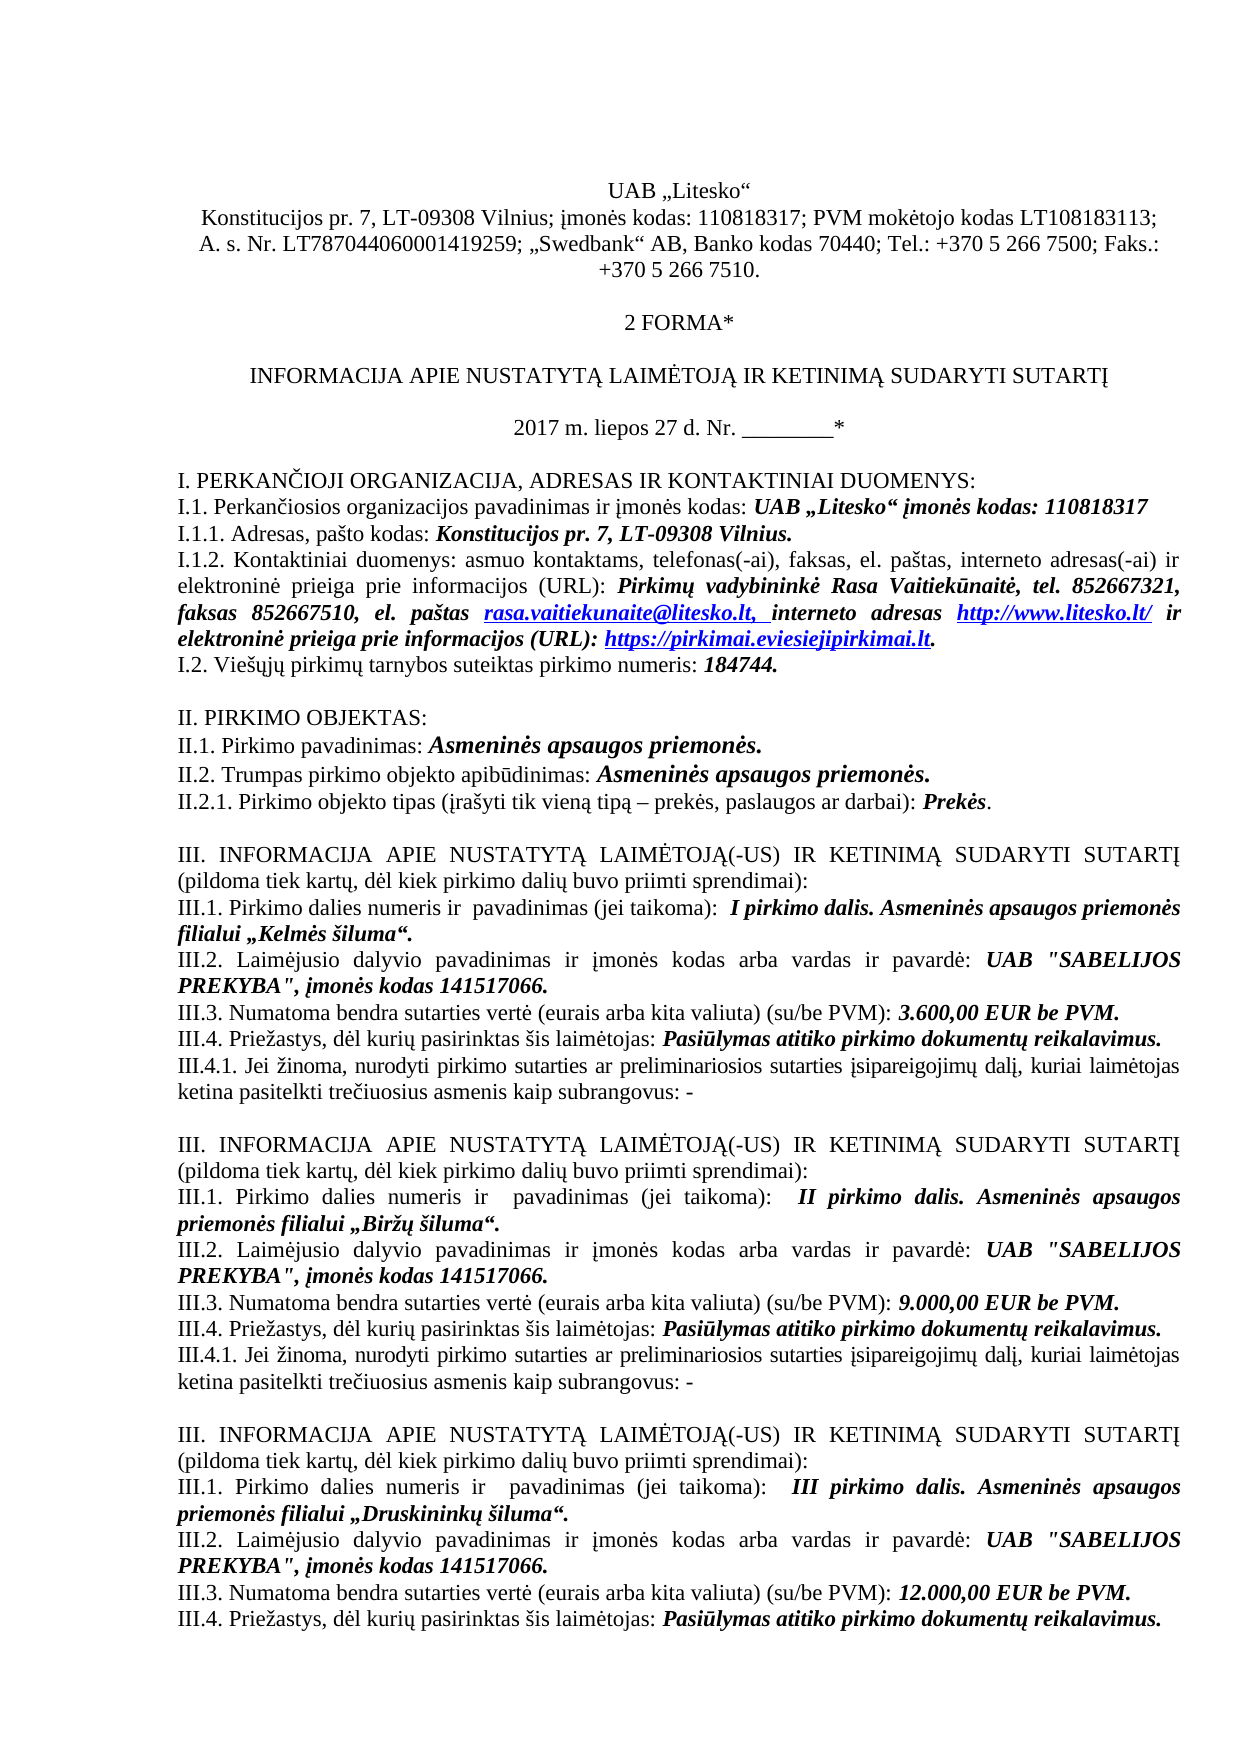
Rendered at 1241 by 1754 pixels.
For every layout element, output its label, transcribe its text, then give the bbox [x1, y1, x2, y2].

text III.4. Priežastys, dėl kurių pasirinktas šis laimėtojas: Pasiūlymas atitiko pirkimo dokumentų reikalavimus. [177, 1025, 1181, 1052]
text III.4. Priežastys, dėl kurių pasirinktas šis laimėtojas: Pasiūlymas atitiko pirkimo dokumentų reikalavimus. [177, 1605, 1181, 1631]
text III.3. Numatoma bendra sutarties vertė (eurais arba kita valiuta) (su/be PVM): 9.000,00 EUR be PVM. [177, 1289, 1181, 1315]
text III.2. Laimėjusio dalyvio pavadinimas ir įmonės kodas arba vardas ir pavardė: UAB "SABELIJOS PREKYBA", įmonės kodas 141517066. [177, 946, 1181, 999]
text III. INFORMACIJA APIE NUSTATYTĄ LAIMĖTOJĄ(-US) IR KETINIMĄ SUDARYTI SUTARTĮ (pildoma tiek kartų, dėl kiek pirkimo dalių buvo priimti sprendimai): [177, 841, 1181, 893]
text I.2. Viešųjų pirkimų tarnybos suteiktas pirkimo numeris: 184744. [177, 652, 1181, 678]
text II.2.1. Pirkimo objekto tipas (įrašyti tik vieną tipą – prekės, paslaugos ar darbai): . [177, 788, 1181, 814]
text III.4. Priežastys, dėl kurių pasirinktas šis laimėtojas: Pasiūlymas atitiko pirkimo dokumentų reikalavimus. [177, 1315, 1181, 1342]
text Konstitucijos pr. 7, LT-09308 Vilnius; įmonės kodas: 110818317; PVM mokėtojo kodas LT108183113; [177, 203, 1181, 230]
text I.1.2. Kontaktiniai duomenys: asmuo kontaktams, telefonas(-ai), faksas, el. paštas, interneto adresas(-ai) ir elektroninė prieiga prie informacijos (URL): Pirkimų vadybininkė Rasa Vaitiekūnaitė, tel. 852667321, faksas 852667510, el. paštas rasa.vaitiekunaite@litesko.lt, interneto adresas http://www.litesko.lt/ ir elektroninė prieiga prie informacijos (URL): https://pirkimai.eviesiejipirkimai.lt. [177, 546, 1181, 652]
text Nr. ________* [177, 414, 1181, 441]
text III.1. Pirkimo dalies numeris ir pavadinimas (jei taikoma): I pirkimo dalis. Asmeninės apsaugos priemonės filialui „Kelmės šiluma“. [177, 893, 1181, 946]
text I. PERKANČIOJI ORGANIZACIJA, ADRESAS IR KONTAKTINIAI DUOMENYS: [177, 467, 1181, 493]
text III.3. Numatoma bendra sutarties vertė (eurais arba kita valiuta) (su/be PVM): 12.000,00 EUR be PVM. [177, 1579, 1181, 1605]
text III. INFORMACIJA APIE NUSTATYTĄ LAIMĖTOJĄ(-US) IR KETINIMĄ SUDARYTI SUTARTĮ (pildoma tiek kartų, dėl kiek pirkimo dalių buvo priimti sprendimai): [177, 1131, 1181, 1183]
text I.1.1. Adresas, pašto kodas: Konstitucijos pr. 7, LT-09308 Vilnius. [177, 520, 1181, 546]
text II.1. Pirkimo pavadinimas: . [177, 731, 1181, 759]
text III.3. Numatoma bendra sutarties vertė (eurais arba kita valiuta) (su/be PVM): 3.600,00 EUR be PVM. [177, 999, 1181, 1025]
text III. INFORMACIJA APIE NUSTATYTĄ LAIMĖTOJĄ(-US) IR KETINIMĄ SUDARYTI SUTARTĮ (pildoma tiek kartų, dėl kiek pirkimo dalių buvo priimti sprendimai): [177, 1421, 1181, 1473]
text I.1. Perkančiosios organizacijos pavadinimas ir įmonės kodas: UAB „Litesko“ įmonės kodas: 110818317 [177, 493, 1181, 520]
text INFORMACIJA APIE NUSTATYTĄ LAIMĖTOJĄ IR KETINIMĄ SUDARYTI SUTARTĮ [177, 362, 1181, 388]
text UAB „Litesko“ [177, 177, 1181, 203]
text II.2. Trumpas pirkimo objekto apibūdinimas: . [177, 759, 1181, 788]
text III.1. Pirkimo dalies numeris ir pavadinimas (jei taikoma): III pirkimo dalis. Asmeninės apsaugos priemonės filialui „Druskininkų šiluma“. [177, 1473, 1181, 1526]
text III.1. Pirkimo dalies numeris ir pavadinimas (jei taikoma): II pirkimo dalis. Asmeninės apsaugos priemonės filialui „Biržų šiluma“. [177, 1183, 1181, 1236]
text 2 FORMA* [177, 309, 1181, 335]
text III.2. Laimėjusio dalyvio pavadinimas ir įmonės kodas arba vardas ir pavardė: UAB "SABELIJOS PREKYBA", įmonės kodas 141517066. [177, 1526, 1181, 1579]
text III.2. Laimėjusio dalyvio pavadinimas ir įmonės kodas arba vardas ir pavardė: UAB "SABELIJOS PREKYBA", įmonės kodas 141517066. [177, 1236, 1181, 1289]
text II. PIRKIMO OBJEKTAS: [177, 704, 1181, 731]
text A. s. Nr. LT787044060001419259; „Swedbank“ AB, Banko kodas 70440; Tel.: +370 5 266 7500; Faks.: +370 5 266 7510. [177, 230, 1181, 283]
